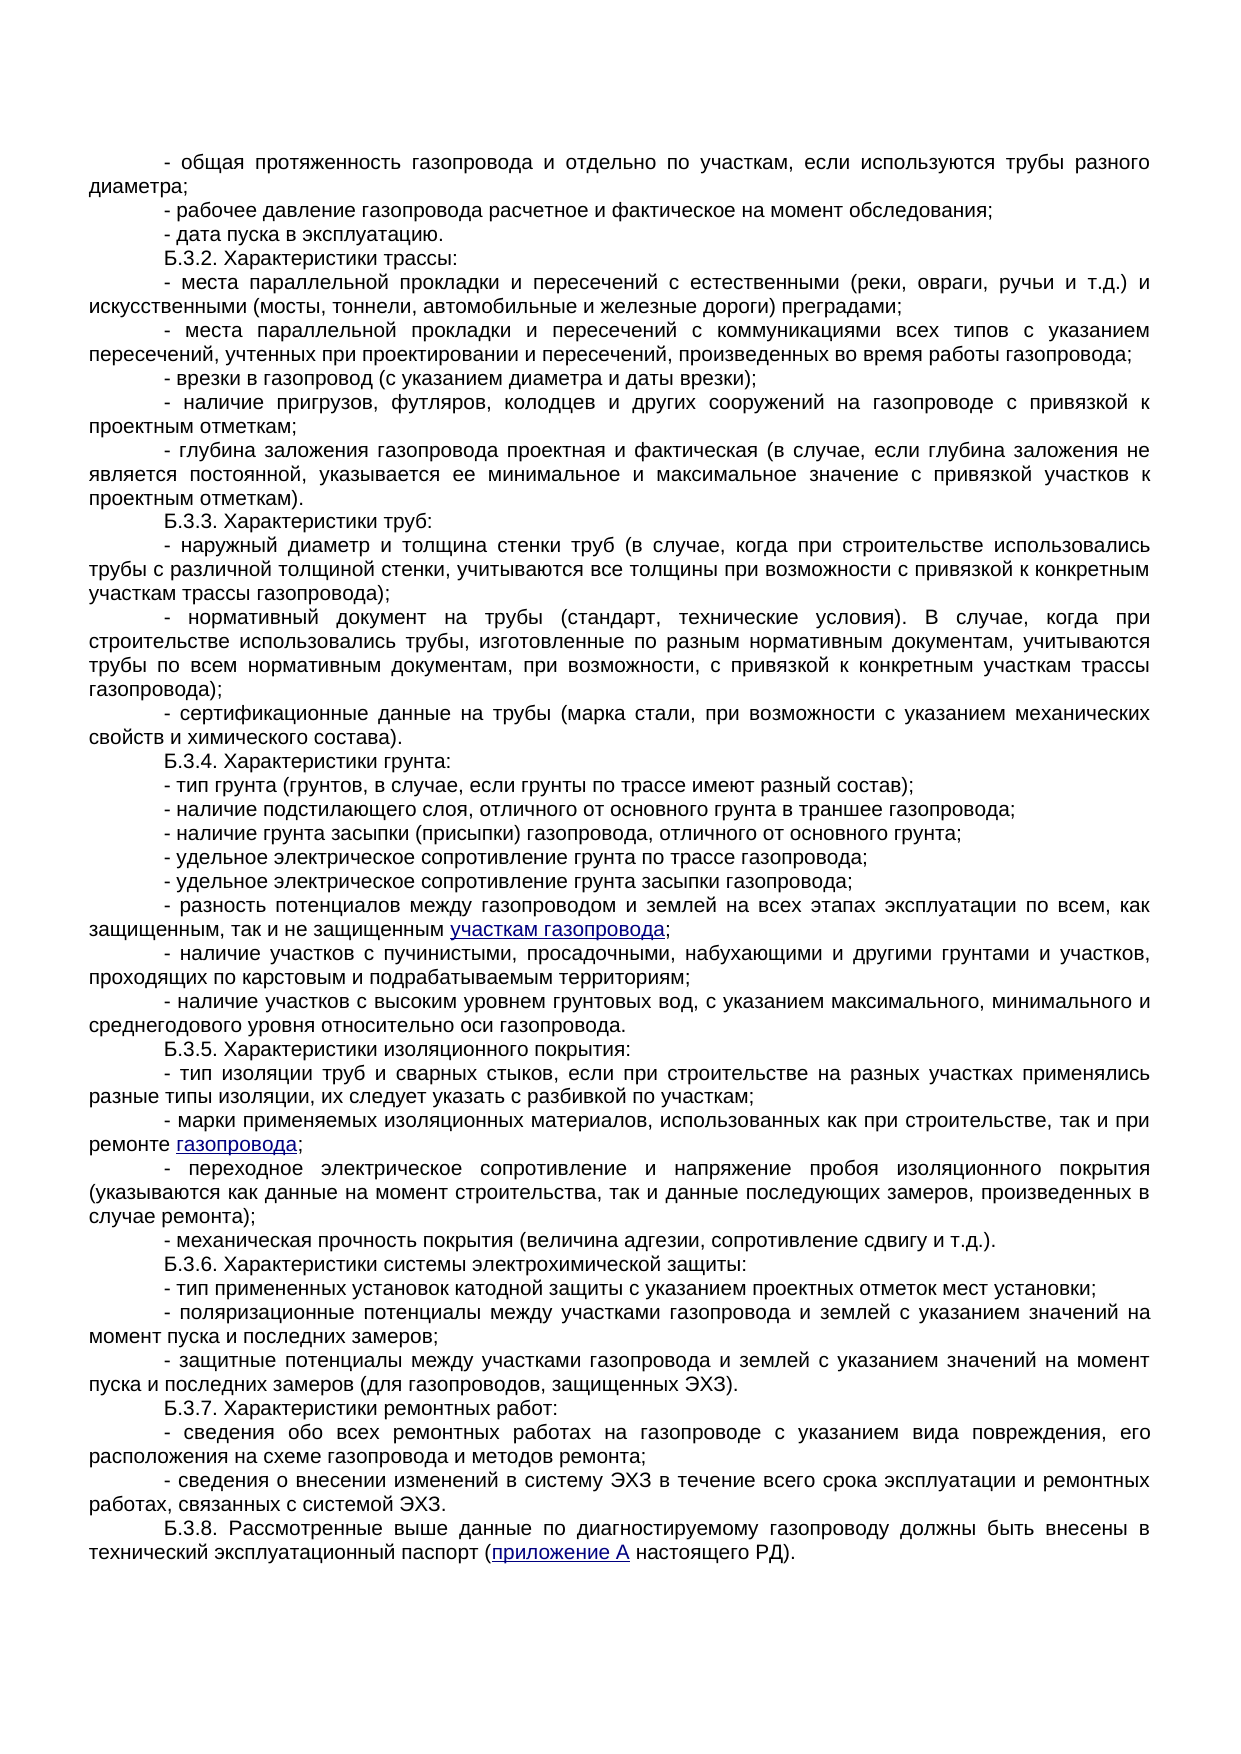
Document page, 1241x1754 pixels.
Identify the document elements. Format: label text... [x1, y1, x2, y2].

text - переходное электрическое сопротивление и напряжение пробоя изоляционного покрытия (указываются как данные на момент строительства, так и данные последующих замеров, произведенных в случае ремонта); [88, 1156, 1152, 1228]
text - глубина заложения газопровода проектная и фактическая (в случае, если глубина заложения не является постоянной, указывается ее минимальное и максимальное значение с привязкой участков к проектным отметкам). [88, 437, 1152, 509]
text Б.3.3. Характеристики труб: [88, 509, 1152, 533]
text - места параллельной прокладки и пересечений с коммуникациями всех типов с указанием пересечений, учтенных при проектировании и пересечений, произведенных во время работы газопровода; [88, 318, 1152, 366]
text Б.3.6. Характеристики системы электрохимической защиты: [88, 1252, 1152, 1276]
text - наличие подстилающего слоя, отличного от основного грунта в траншее газопровода; [88, 797, 1152, 821]
text - защитные потенциалы между участками газопровода и землей с указанием значений на момент пуска и последних замеров (для газопроводов, защищенных ЭХЗ). [88, 1348, 1152, 1396]
text - механическая прочность покрытия (величина адгезии, сопротивление сдвигу и т.д.). [88, 1228, 1152, 1252]
text Б.3.8. Рассмотренные выше данные по диагностируемому газопроводу должны быть внесены в технический эксплуатационный паспорт (приложение А настоящего РД). [88, 1516, 1152, 1563]
text - сведения обо всех ремонтных работах на газопроводе с указанием вида повреждения, его расположения на схеме газопровода и методов ремонта; [88, 1420, 1152, 1468]
text Б.3.2. Характеристики трассы: [88, 246, 1152, 270]
text Б.3.5. Характеристики изоляционного покрытия: [88, 1036, 1152, 1060]
text - наружный диаметр и толщина стенки труб (в случае, когда при строительстве использовались трубы с различной толщиной стенки, учитываются все толщины при возможности с привязкой к конкретным участкам трассы газопровода); [88, 533, 1152, 605]
text - тип примененных установок катодной защиты с указанием проектных отметок мест установки; [88, 1276, 1152, 1300]
text - рабочее давление газопровода расчетное и фактическое на момент обследования; [88, 198, 1152, 222]
text Б.3.7. Характеристики ремонтных работ: [88, 1396, 1152, 1420]
text - разность потенциалов между газопроводом и землей на всех этапах эксплуатации по всем, как защищенным, так и не защищенным участкам газопровода; [88, 893, 1152, 941]
text - нормативный документ на трубы (стандарт, технические условия). В случае, когда при строительстве использовались трубы, изготовленные по разным нормативным документам, учитываются трубы по всем нормативным документам, при возможности, с привязкой к конкретным участкам трассы газопровода); [88, 605, 1152, 701]
text - тип грунта (грунтов, в случае, если грунты по трассе имеют разный состав); [88, 773, 1152, 797]
text - наличие пригрузов, футляров, колодцев и других сооружений на газопроводе с привязкой к проектным отметкам; [88, 389, 1152, 437]
text Б.3.4. Характеристики грунта: [88, 749, 1152, 773]
text - наличие участков с пучинистыми, просадочными, набухающими и другими грунтами и участков, проходящих по карстовым и подрабатываемым территориям; [88, 941, 1152, 988]
text - марки применяемых изоляционных материалов, использованных как при строительстве, так и при ремонте газопровода; [88, 1108, 1152, 1156]
text - удельное электрическое сопротивление грунта по трассе газопровода; [88, 845, 1152, 869]
text - тип изоляции труб и сварных стыков, если при строительстве на разных участках применялись разные типы изоляции, их следует указать с разбивкой по участкам; [88, 1060, 1152, 1108]
text - сведения о внесении изменений в систему ЭХЗ в течение всего срока эксплуатации и ремонтных работах, связанных с системой ЭХЗ. [88, 1468, 1152, 1516]
text - места параллельной прокладки и пересечений с естественными (реки, овраги, ручьи и т.д.) и искусственными (мосты, тоннели, автомобильные и железные дороги) преградами; [88, 270, 1152, 318]
text - поляризационные потенциалы между участками газопровода и землей с указанием значений на момент пуска и последних замеров; [88, 1300, 1152, 1348]
text - общая протяженность газопровода и отдельно по участкам, если используются трубы разного диаметра; [88, 150, 1152, 198]
text - удельное электрическое сопротивление грунта засыпки газопровода; [88, 869, 1152, 893]
text - сертификационные данные на трубы (марка стали, при возможности с указанием механических свойств и химического состава). [88, 701, 1152, 749]
text - врезки в газопровод (с указанием диаметра и даты врезки); [88, 366, 1152, 389]
text - наличие грунта засыпки (присыпки) газопровода, отличного от основного грунта; [88, 821, 1152, 845]
text - дата пуска в эксплуатацию. [88, 222, 1152, 246]
text - наличие участков с высоким уровнем грунтовых вод, с указанием максимального, минимального и среднегодового уровня относительно оси газопровода. [88, 988, 1152, 1036]
